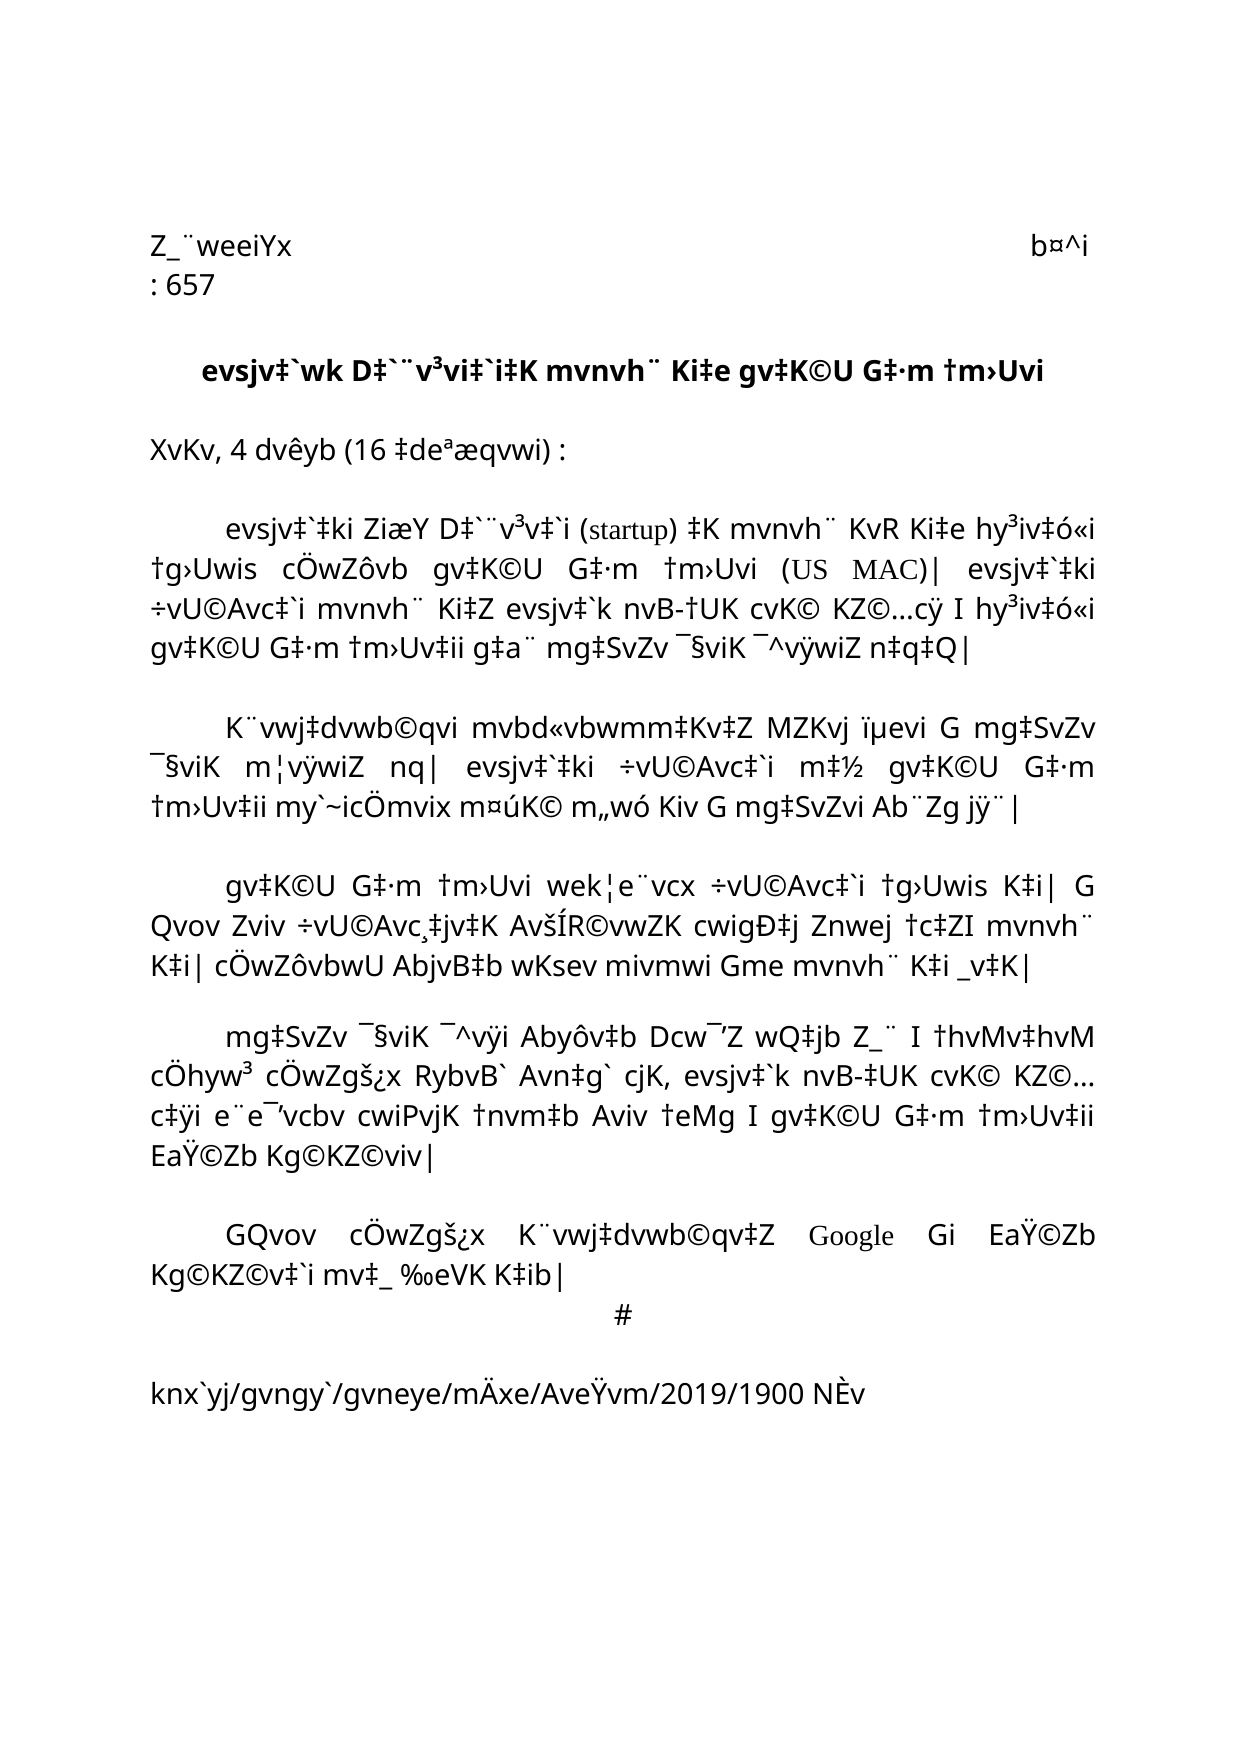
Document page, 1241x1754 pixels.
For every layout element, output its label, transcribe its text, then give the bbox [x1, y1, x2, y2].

text gv‡K©U G‡·m †m›Uvi wek¦e¨vcx ÷vU©Avc‡`i †g›Uwis K‡i| G Qvov Zviv ÷vU©Avc¸‡jv‡K AvšÍR©vwZK cwigÐ‡j Znwej †c‡ZI mvnvh¨ K‡i| cÖwZôvbwU AbjvB‡b wKsev mivmwi Gme mvnvh¨ K‡i _v‡K| [150, 866, 1096, 985]
text # [150, 1294, 1096, 1333]
text mg‡SvZv ¯§viK ¯^vÿi Abyôv‡b Dcw¯’Z wQ‡jb Z_¨ I †hvMv‡hvM cÖhyw³ cÖwZgš¿x RybvB` Avn‡g` cjK, evsjv‡`k nvB-‡UK cvK© KZ©…c‡ÿi e¨e¯’vcbv cwiPvjK †nvm‡b Aviv †eMg I gv‡K©U G‡·m †m›Uv‡ii EaŸ©Zb Kg©KZ©viv| [150, 1016, 1096, 1175]
text Z_¨weeiYx b¤^i : 657 [150, 225, 1096, 304]
text evsjv‡`wk D‡`¨v³vi‡`i‡K mvnvh¨ Ki‡e gv‡K©U G‡·m †m›Uvi [150, 350, 1096, 389]
text GQvov cÖwZgš¿x K¨vwj‡dvwb©qv‡Z Google Gi EaŸ©Zb Kg©KZ©v‡`i mv‡_ ‰eVK K‡ib| [150, 1214, 1096, 1294]
text K¨vwj‡dvwb©qvi mvbd«vbwmm‡Kv‡Z MZKvj ïµevi G mg‡SvZv ¯§viK m¦vÿwiZ nq| evsjv‡`‡ki ÷vU©Avc‡`i m‡½ gv‡K©U G‡·m †m›Uv‡ii my`~icÖmvix m¤úK© m„wó Kiv G mg‡SvZvi Ab¨Zg jÿ¨| [150, 707, 1096, 826]
text evsjv‡`‡ki ZiæY D‡`¨v³v‡`i (startup) ‡K mvnvh¨ KvR Ki‡e hy³iv‡ó«i †g›Uwis cÖwZôvb gv‡K©U G‡·m †m›Uvi (US MAC)| evsjv‡`‡ki ÷vU©Avc‡`i mvnvh¨ Ki‡Z evsjv‡`k nvB-†UK cvK© KZ©…cÿ I hy³iv‡ó«i gv‡K©U G‡·m †m›Uv‡ii g‡a¨ mg‡SvZv ¯§viK ¯^vÿwiZ n‡q‡Q| [150, 508, 1096, 667]
text knx`yj/gvngy`/gvneye/mÄxe/AveŸvm/2019/1900 NÈv [150, 1373, 1096, 1413]
text XvKv, 4 dvêyb (16 ‡deªæqvwi) : [150, 429, 1096, 469]
